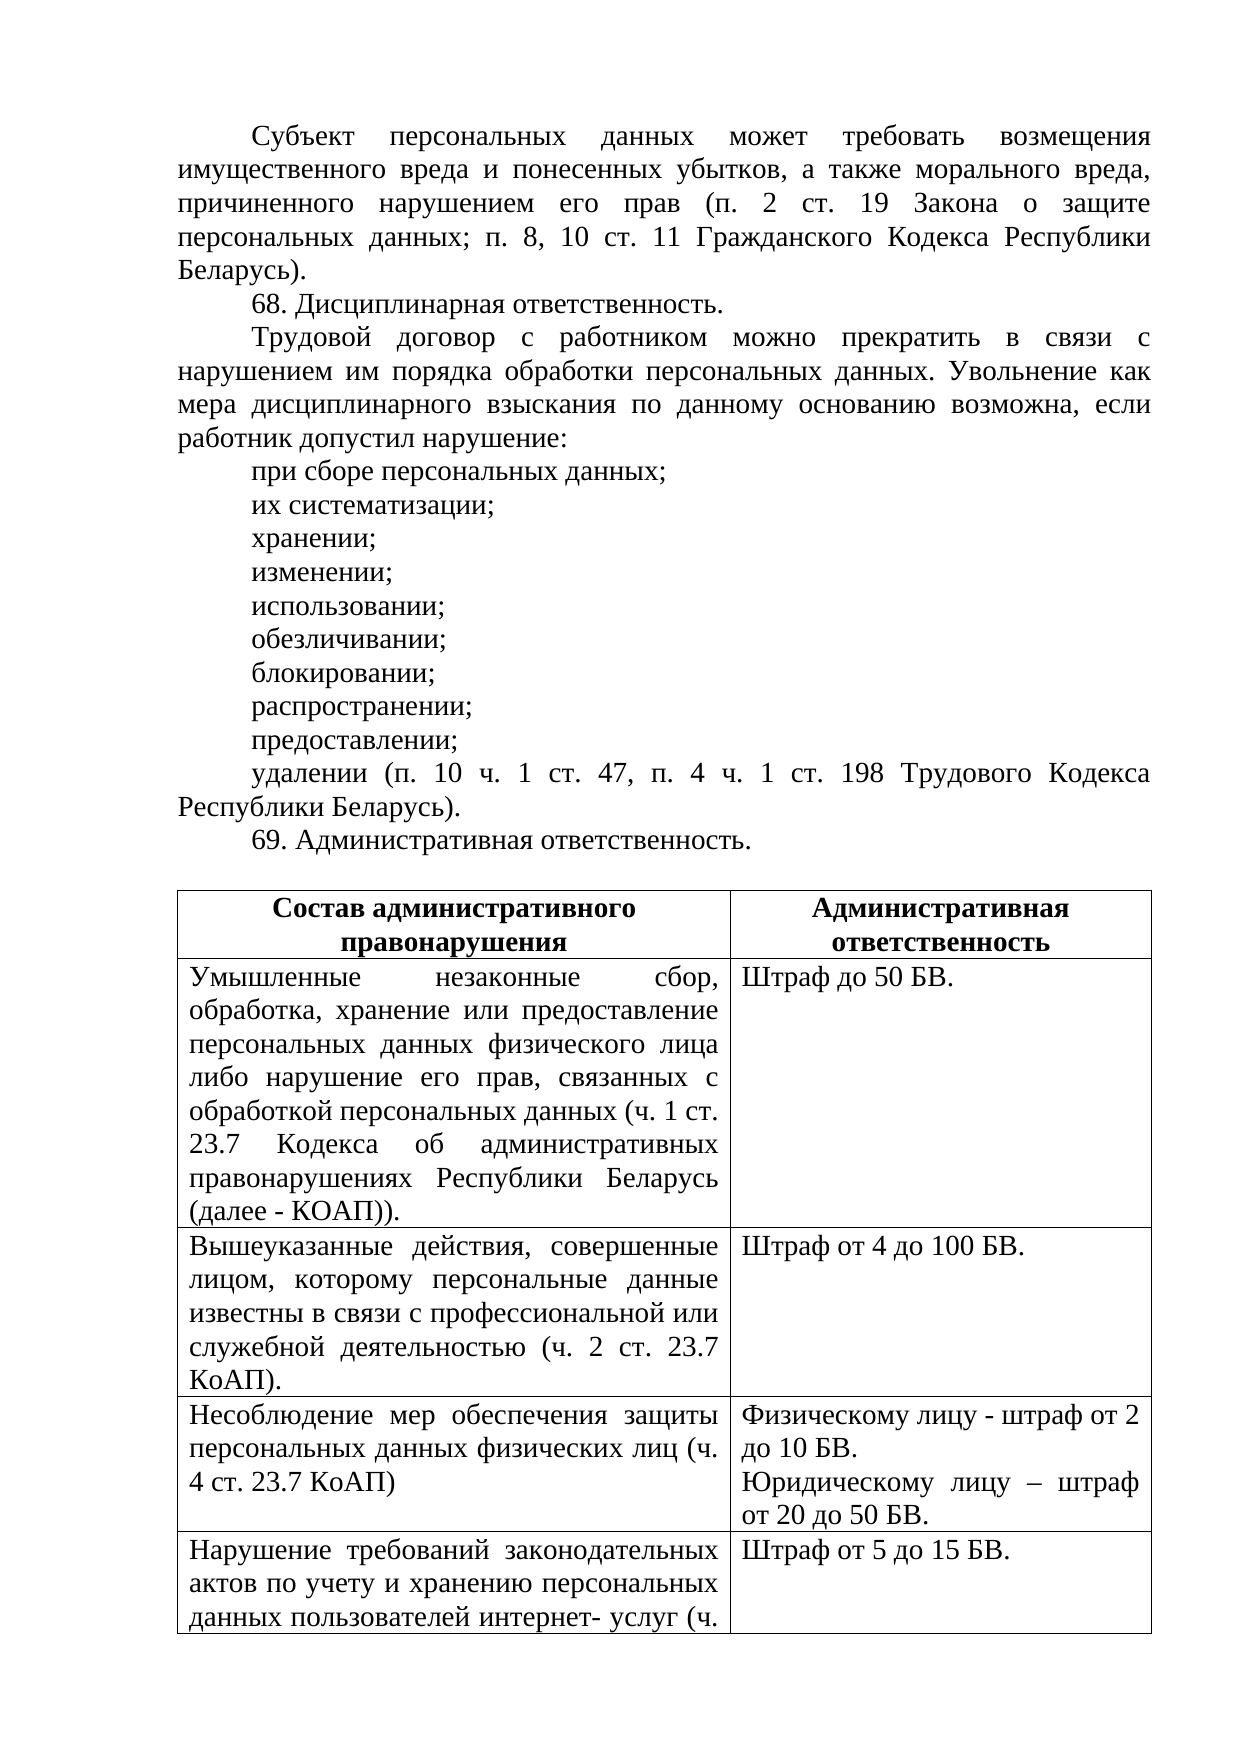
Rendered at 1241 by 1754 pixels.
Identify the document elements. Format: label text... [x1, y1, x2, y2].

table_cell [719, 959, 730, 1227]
text 69. Административная ответственность. [177, 822, 1152, 856]
text при сборе персональных данных; [177, 453, 1152, 487]
text Трудовой договор с работником можно прекратить в связи с нарушением им порядка обработки персональных данных. Увольнение как мера дисциплинарного взыскания по данному основанию возможна, если работник допустил нарушение: [177, 319, 1152, 453]
table_cell Штраф от 4 до 100 БВ. [731, 1228, 1151, 1396]
text изменении; [177, 554, 1152, 588]
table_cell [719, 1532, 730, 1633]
text Субъект персональных данных может требовать возмещения имущественного вреда и понесенных убытков, а также морального вреда, причиненного нарушением его прав (п. 2 ст. 19 Закона о защите персональных данных; п. 8, 10 ст. 11 Гражданского Кодекса Республики Беларусь). [177, 118, 1152, 286]
table_cell Физическому лицу - штраф от 2 до 10 БВ. Юридическому лицу – штраф от 20 до 50 БВ. [731, 1397, 1151, 1531]
table_cell Несоблюдение мер обеспечения защиты персональных данных физических лиц (ч. 4 ст. 23.7 КоАП) [178, 1397, 730, 1531]
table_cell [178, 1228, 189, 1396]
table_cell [731, 1532, 1151, 1633]
text хранении; [177, 521, 1152, 554]
text предоставлении; [177, 722, 1152, 755]
text удалении (п. 10 ч. 1 ст. 47, п. 4 ч. 1 ст. 198 Трудового Кодекса Республики Беларусь). [177, 755, 1152, 822]
table_header Состав административного правонарушения [178, 891, 730, 958]
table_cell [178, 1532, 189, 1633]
table_header Административная ответственность [731, 891, 1151, 958]
table_cell Штраф до 50 БВ. [731, 959, 1151, 1227]
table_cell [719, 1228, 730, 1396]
text их систематизации; [177, 487, 1152, 521]
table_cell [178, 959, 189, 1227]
text использовании; [177, 588, 1152, 621]
text распространении; [177, 688, 1152, 722]
text блокировании; [177, 655, 1152, 688]
text обезличивании; [177, 621, 1152, 655]
text 68. Дисциплинарная ответственность. [177, 286, 1152, 319]
